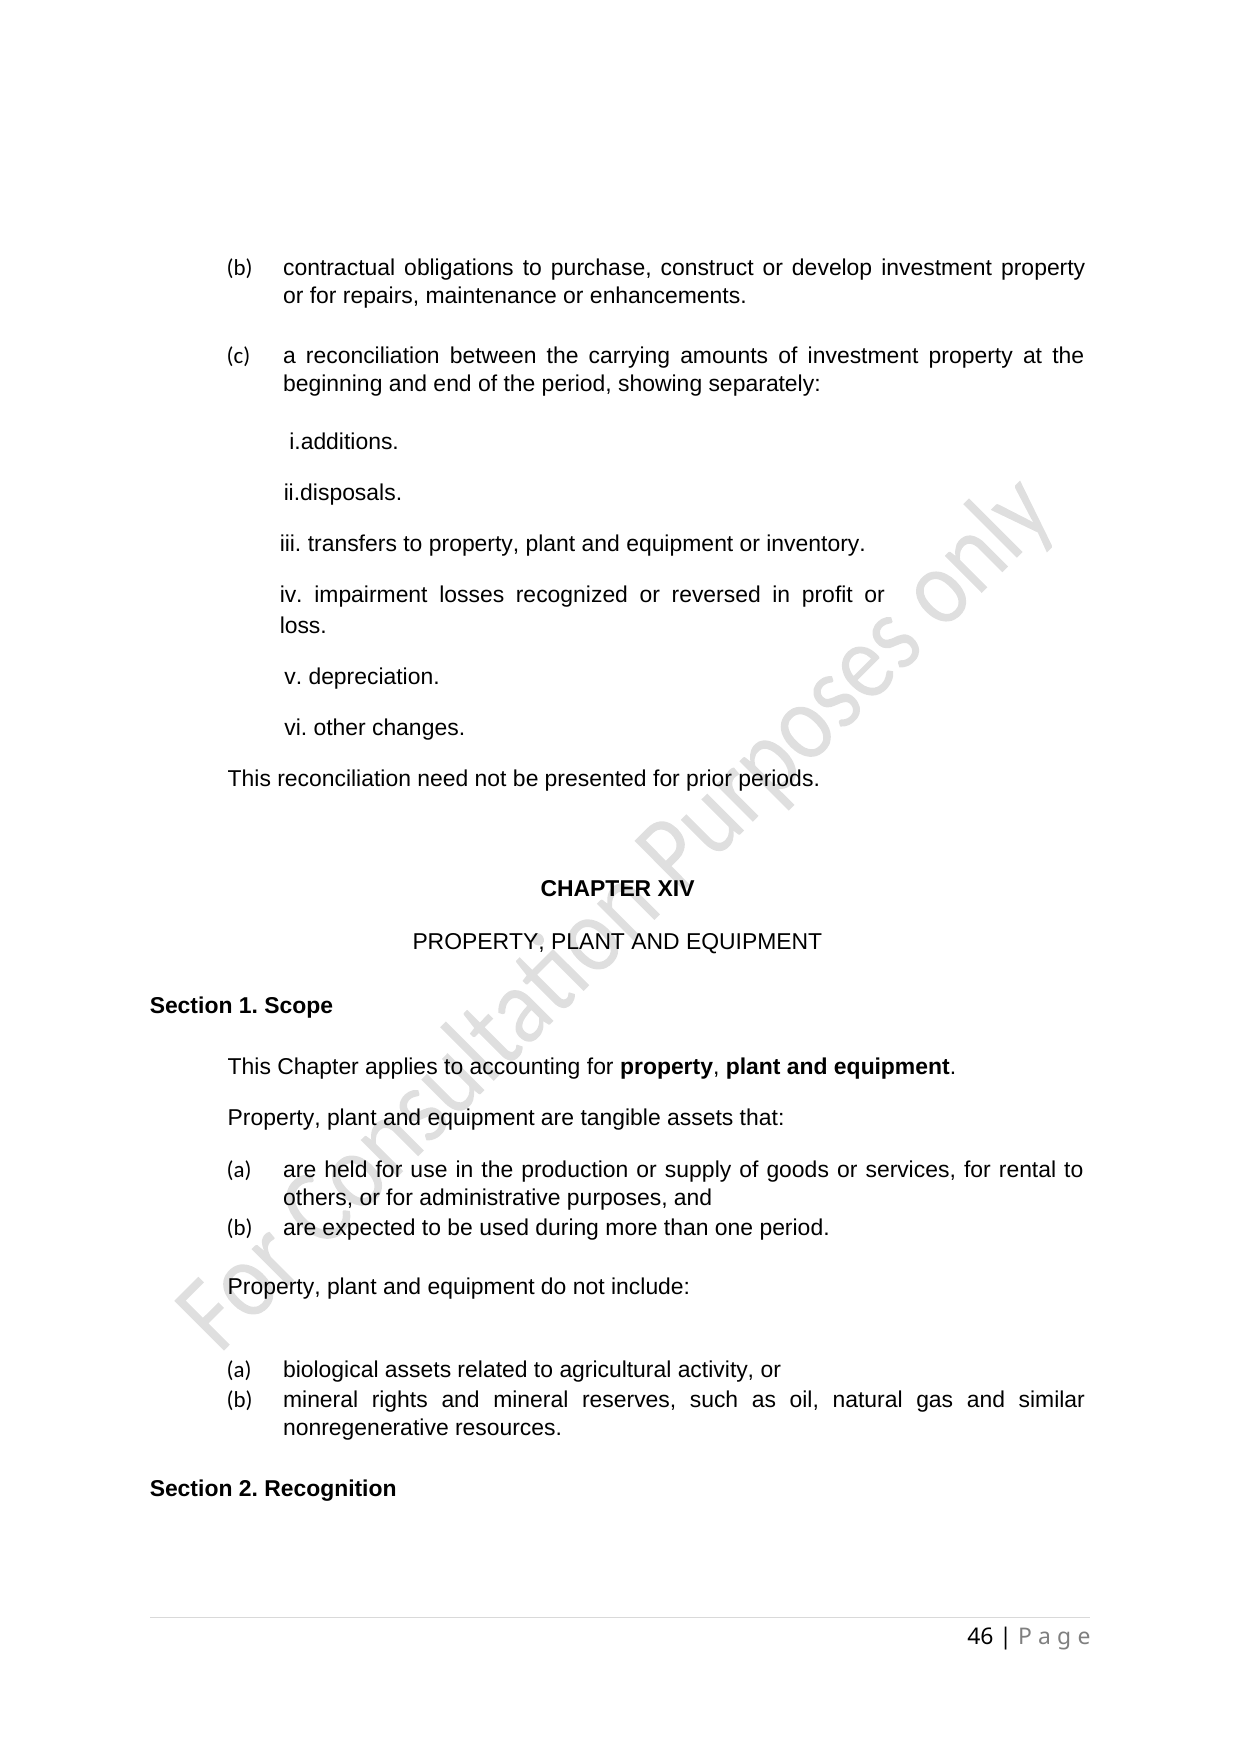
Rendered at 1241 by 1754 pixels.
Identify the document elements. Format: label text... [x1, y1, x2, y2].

list a reconciliation between the carrying amounts of investment property at the beginning and end of the period, showing separately: [226, 341, 1085, 396]
text iv. impairment losses recognized or reversed in profit or loss. [279, 581, 885, 638]
list contractual obligations to purchase, construct or develop investment property or for repairs, maintenance or enhancements. [226, 253, 1085, 308]
subtitle PROPERTY, PLANT AND EQUIPMENT [150, 928, 1084, 954]
list mineral rights and mineral reserves, such as oil, natural gas and similar nonregenerative resources. [226, 1385, 1085, 1440]
text This Chapter applies to accounting for property, plant and equipment. [227, 1053, 1085, 1079]
text vi. other changes. [278, 714, 482, 740]
text Property, plant and equipment are tangible assets that: [227, 1104, 1085, 1130]
list are held for use in the production or supply of goods or services, for rental to others, or for administrative purposes, and [226, 1155, 1085, 1210]
subtitle Section 1. Scope [149, 992, 1090, 1019]
list are expected to be used during more than one period. [226, 1213, 1085, 1242]
list biological assets related to agricultural activity, or [226, 1356, 1085, 1383]
text iii. transfers to property, plant and equipment or inventory. [279, 530, 885, 557]
text CHAPTER XIV [150, 874, 1084, 901]
subtitle Section 2. Recognition [149, 1475, 1090, 1502]
text ii.disposals. [283, 479, 446, 506]
text Property, plant and equipment do not include: [227, 1273, 1085, 1299]
text This reconciliation need not be presented for prior periods. [227, 765, 1085, 791]
text i.additions. [283, 428, 446, 455]
text v. depreciation. [278, 663, 482, 689]
